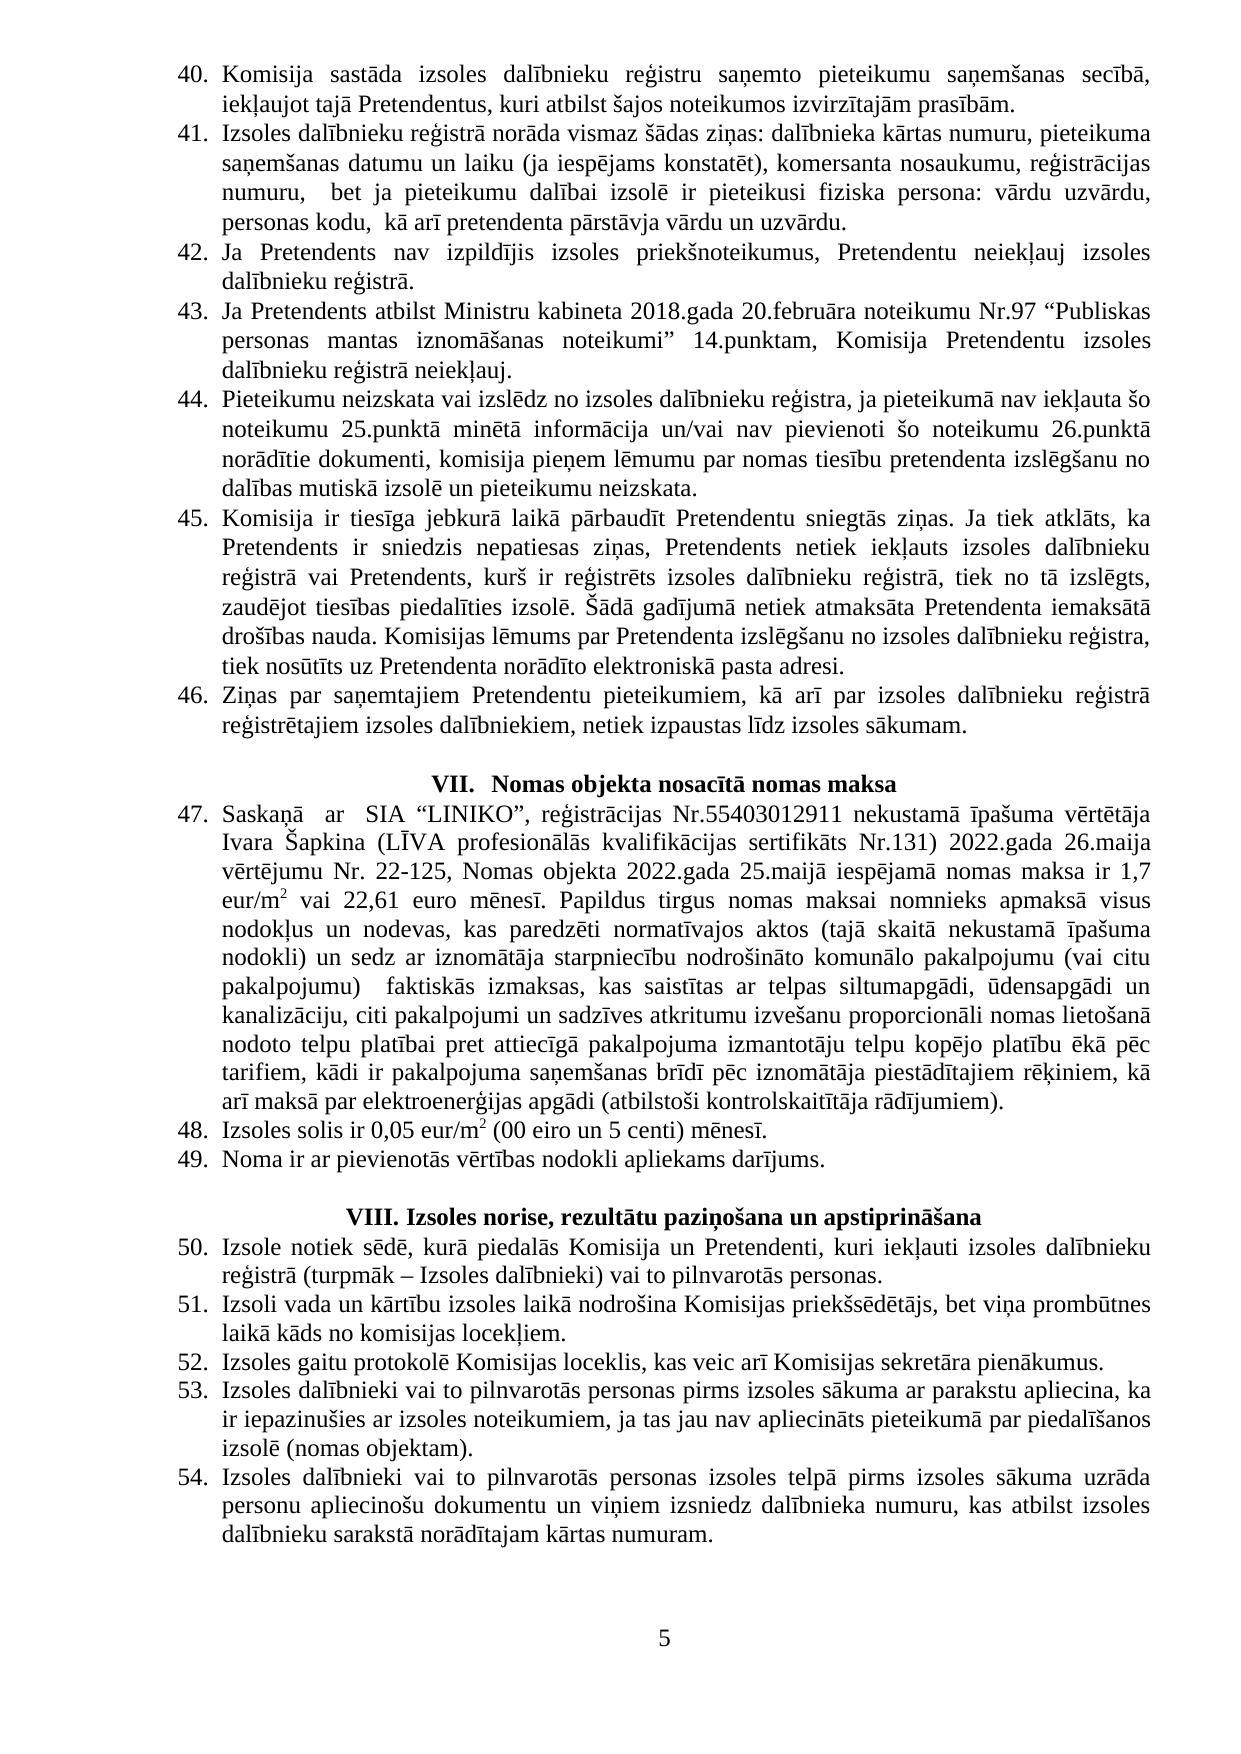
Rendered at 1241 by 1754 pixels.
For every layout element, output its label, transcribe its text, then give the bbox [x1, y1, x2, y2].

list Izsole notiek sēdē, kurā piedalās Komisija un Pretendenti, kuri iekļauti izsoles dalībnieku reģistrā (turpmāk – Izsoles dalībnieki) vai to pilnvarotās personas. [177, 1232, 1152, 1289]
list Izsoles dalībnieki vai to pilnvarotās personas pirms izsoles sākuma ar parakstu apliecina, ka ir iepazinušies ar izsoles noteikumiem, ja tas jau nav apliecināts pieteikumā par piedalīšanos izsolē (nomas objektam). [177, 1375, 1152, 1462]
list Ja Pretendents nav izpildījis izsoles priekšnoteikumus, Pretendentu neiekļauj izsoles dalībnieku reģistrā. [177, 237, 1152, 295]
list Izsoles norise, rezultātu paziņošana un apstiprināšana [176, 1202, 1152, 1231]
list Ja Pretendents atbilst Ministru kabineta 2018.gada 20.februāra noteikumu Nr.97 “Publiskas personas mantas iznomāšanas noteikumi” 14.punktam, Komisija Pretendentu izsoles dalībnieku reģistrā neiekļauj. [177, 296, 1152, 384]
list Komisija ir tiesīga jebkurā laikā pārbaudīt Pretendentu sniegtās ziņas. Ja tiek atklāts, ka Pretendents ir sniedzis nepatiesas ziņas, Pretendents netiek iekļauts izsoles dalībnieku reģistrā vai Pretendents, kurš ir reģistrēts izsoles dalībnieku reģistrā, tiek no tā izslēgts, zaudējot tiesības piedalīties izsolē. Šādā gadījumā netiek atmaksāta Pretendenta iemaksātā drošības nauda. Komisijas lēmums par Pretendenta izslēgšanu no izsoles dalībnieku reģistra, tiek nosūtīts uz Pretendenta norādīto elektroniskā pasta adresi. [177, 503, 1152, 679]
list Pieteikumu neizskata vai izslēdz no izsoles dalībnieku reģistra, ja pieteikumā nav iekļauta šo noteikumu 25.punktā minētā informācija un/vai nav pievienoti šo noteikumu 26.punktā norādītie dokumenti, komisija pieņem lēmumu par nomas tiesību pretendenta izslēgšanu no dalības mutiskā izsolē un pieteikumu neizskata. [177, 384, 1152, 502]
list Ziņas par saņemtajiem Pretendentu pieteikumiem, kā arī par izsoles dalībnieku reģistrā reģistrētajiem izsoles dalībniekiem, netiek izpaustas līdz izsoles sākumam. [177, 680, 1152, 739]
list Saskaņā ar SIA “LINIKO”, reģistrācijas Nr.55403012911 nekustamā īpašuma vērtētāja Ivara Šapkina (LĪVA profesionālās kvalifikācijas sertifikāts Nr.131) 2022.gada 26.maija vērtējumu Nr. 22-125, Nomas objekta 2022.gada 25.maijā iespējamā nomas maksa ir 1,7 eur/m2 vai 22,61 euro mēnesī. Papildus tirgus nomas maksai nomnieks apmaksā visus nodokļus un nodevas, kas paredzēti normatīvajos aktos (tajā skaitā nekustamā īpašuma nodokli) un sedz ar iznomātāja starpniecību nodrošināto komunālo pakalpojumu (vai citu pakalpojumu) faktiskās izmaksas, kas saistītas ar telpas siltumapgādi, ūdensapgādi un kanalizāciju, citi pakalpojumi un sadzīves atkritumu izvešanu proporcionāli nomas lietošanā nodoto telpu platībai pret attiecīgā pakalpojuma izmantotāju telpu kopējo platību ēkā pēc tarifiem, kādi ir pakalpojuma saņemšanas brīdī pēc iznomātāja piestādītajiem rēķiniem, kā arī maksā par elektroenerģijas apgādi (atbilstoši kontrolskaitītāja rādījumiem). [177, 799, 1152, 1115]
list Komisija sastāda izsoles dalībnieku reģistru saņemto pieteikumu saņemšanas secībā, iekļaujot tajā Pretendentus, kuri atbilst šajos noteikumos izvirzītajām prasībām. [177, 59, 1152, 117]
list Noma ir ar pievienotās vērtības nodokli apliekams darījums. [177, 1144, 1152, 1172]
list Nomas objekta nosacītā nomas maksa [176, 769, 1152, 798]
list Izsoles dalībnieki vai to pilnvarotās personas izsoles telpā pirms izsoles sākuma uzrāda personu apliecinošu dokumentu un viņiem izsniedz dalībnieka numuru, kas atbilst izsoles dalībnieku sarakstā norādītajam kārtas numuram. [177, 1462, 1152, 1548]
list Izsoles solis ir 0,05 eur/m2 (00 eiro un 5 centi) mēnesī. [177, 1115, 1152, 1144]
list Izsoles gaitu protokolē Komisijas loceklis, kas veic arī Komisijas sekretāra pienākumus. [177, 1347, 1152, 1375]
list Izsoles dalībnieku reģistrā norāda vismaz šādas ziņas: dalībnieka kārtas numuru, pieteikuma saņemšanas datumu un laiku (ja iespējams konstatēt), komersanta nosaukumu, reģistrācijas numuru, bet ja pieteikumu dalībai izsolē ir pieteikusi fiziska persona: vārdu uzvārdu, personas kodu, kā arī pretendenta pārstāvja vārdu un uzvārdu. [177, 118, 1152, 236]
list Izsoli vada un kārtību izsoles laikā nodrošina Komisijas priekšsēdētājs, bet viņa prombūtnes laikā kāds no komisijas locekļiem. [177, 1289, 1152, 1347]
